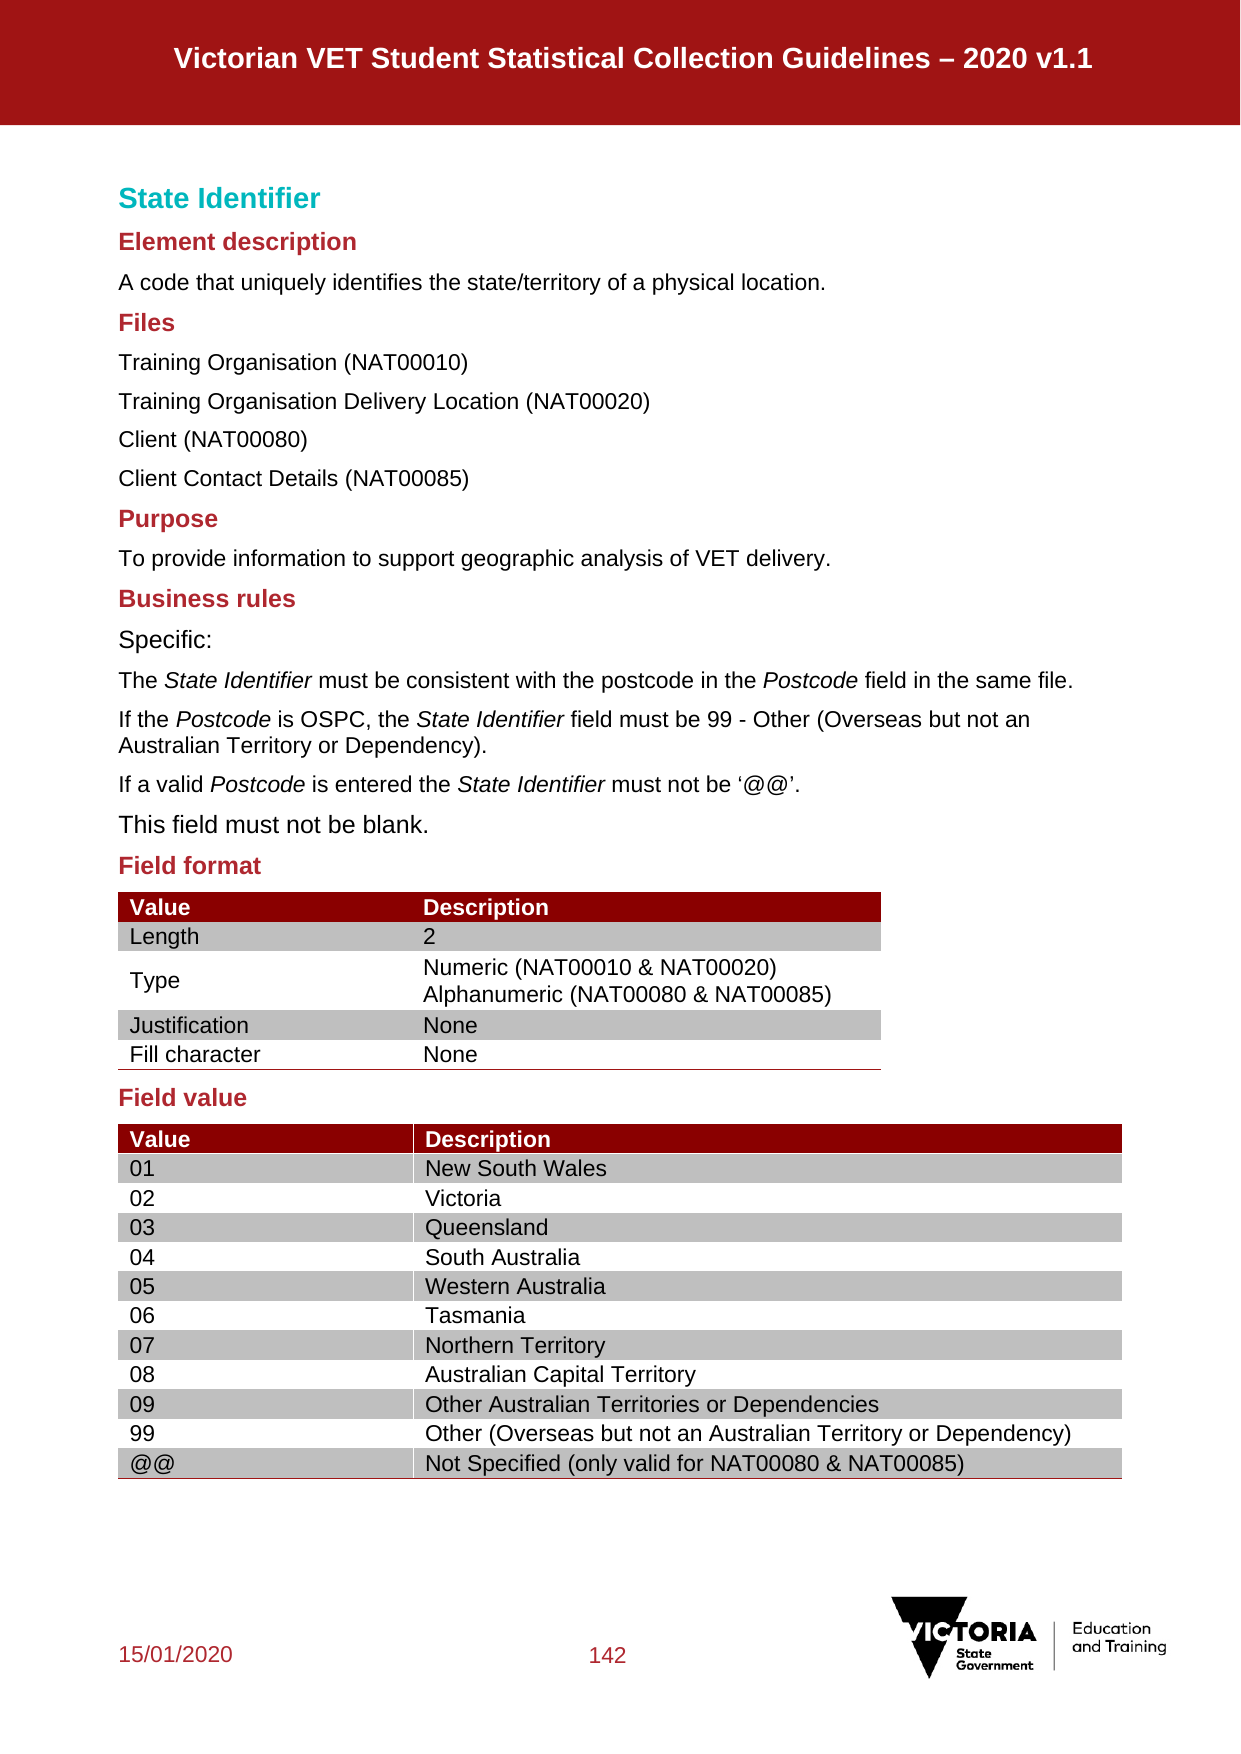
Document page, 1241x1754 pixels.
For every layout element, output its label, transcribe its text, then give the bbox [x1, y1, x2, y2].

subtitle Field value [118, 1083, 1122, 1111]
subtitle State Identifier [118, 181, 1122, 215]
picture [0, 126, 1241, 1754]
text Training Organisation (NAT00010) [118, 349, 1122, 375]
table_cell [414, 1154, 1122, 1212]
subtitle This field must not be blank. [118, 810, 1122, 838]
subtitle Purpose [118, 504, 1122, 533]
text To provide information to support geographic analysis of VET delivery. [118, 545, 1122, 572]
text If a valid Postcode is entered the State Identifier must not be ‘@@’. [118, 771, 1122, 797]
subtitle Files [118, 307, 1122, 336]
subtitle Business rules [118, 584, 1122, 613]
text A code that uniquely identifies the state/territory of a physical location. [118, 269, 1122, 295]
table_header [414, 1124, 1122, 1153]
text Client (NAT00080) [118, 426, 1122, 453]
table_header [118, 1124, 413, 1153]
subtitle Element description [118, 227, 1122, 256]
subtitle Specific: [118, 626, 1122, 654]
text The State Identifier must be consistent with the postcode in the Postcode field in the same file. [118, 667, 1122, 693]
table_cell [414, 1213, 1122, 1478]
subtitle Field format [118, 851, 1122, 880]
text Client Contact Details (NAT00085) [118, 465, 1122, 492]
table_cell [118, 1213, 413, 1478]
text Training Organisation Delivery Location (NAT00020) [118, 388, 1122, 414]
text If the Postcode is OSPC, the State Identifier field must be 99 - Other (Overseas but not an Australian Territory or Dependency). [118, 706, 1122, 758]
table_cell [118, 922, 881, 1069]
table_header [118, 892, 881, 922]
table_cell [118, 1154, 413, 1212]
